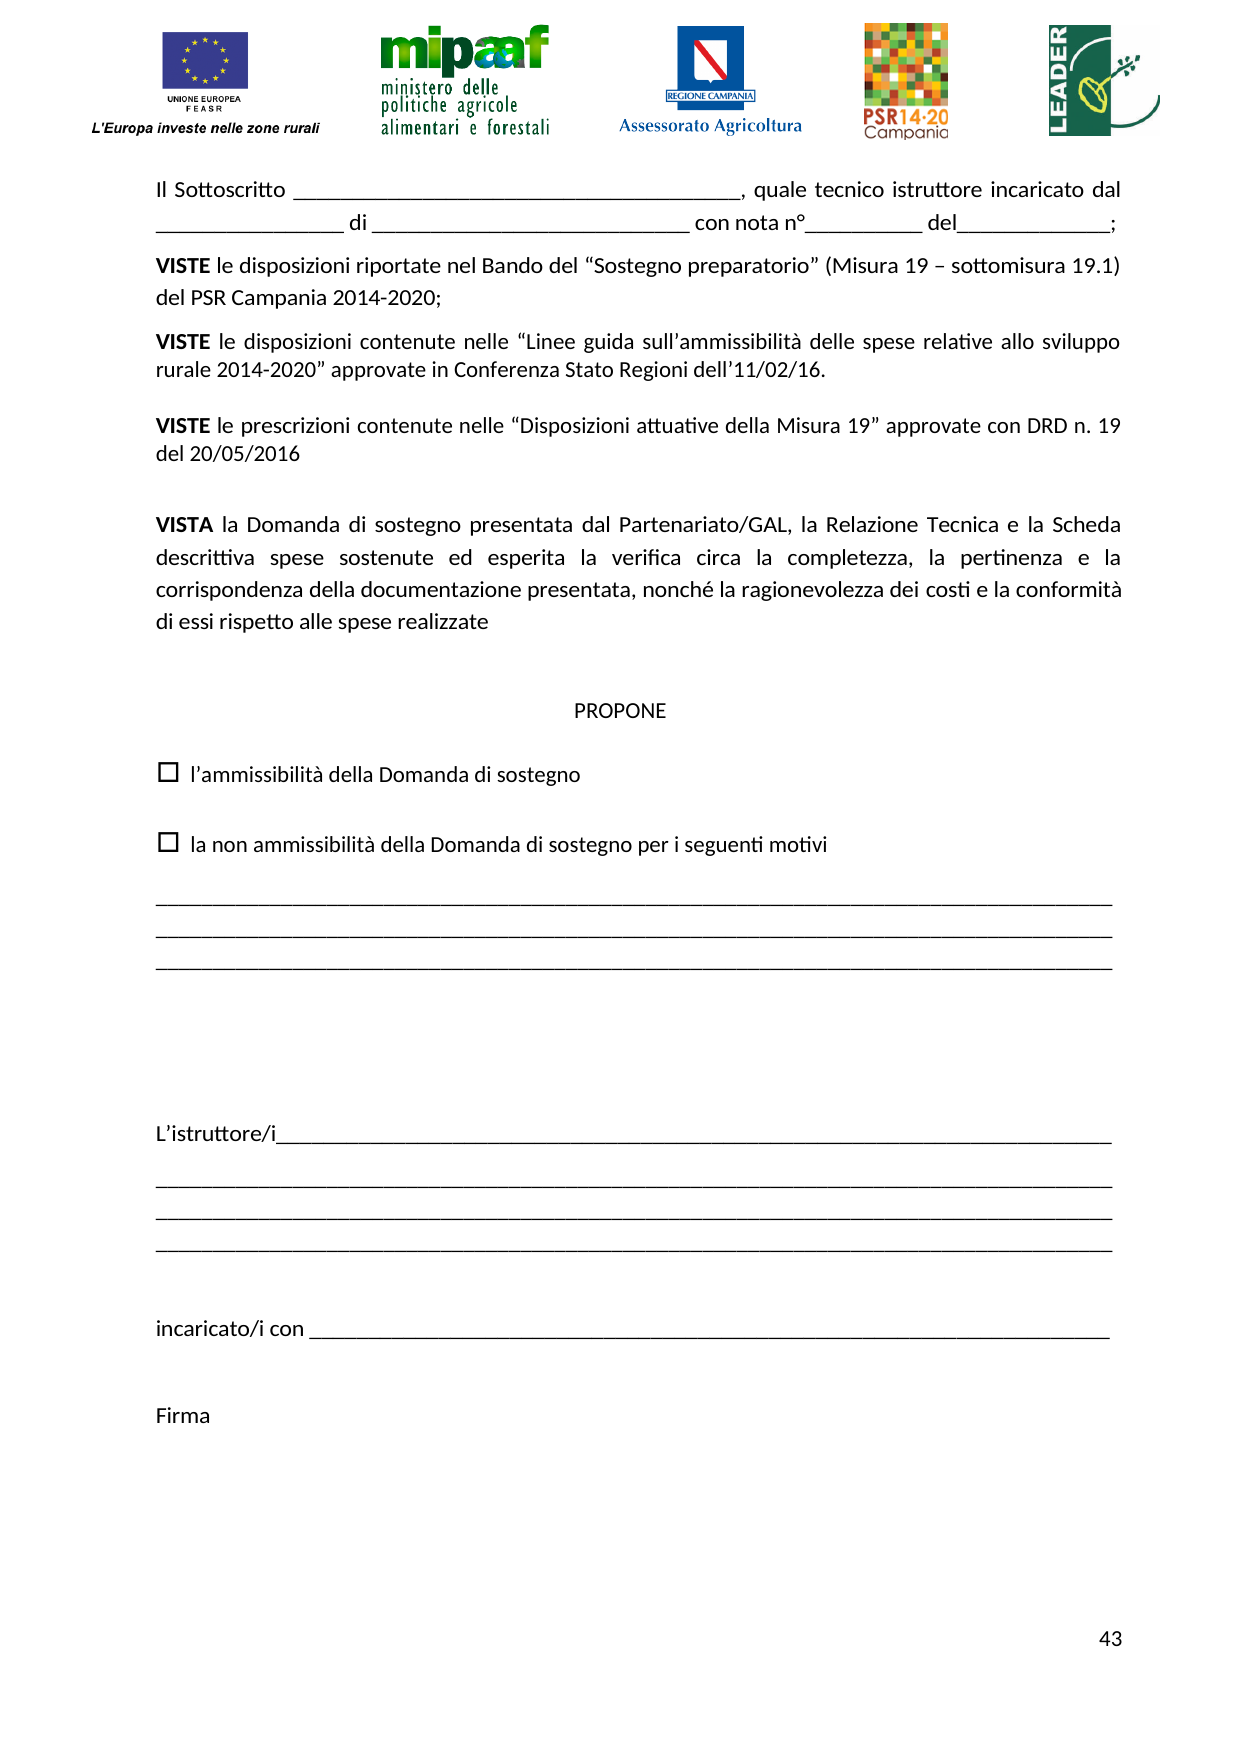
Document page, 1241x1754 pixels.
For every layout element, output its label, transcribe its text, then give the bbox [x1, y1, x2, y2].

picture [864, 23, 948, 140]
text incaricato/i con ____________________________________________________________________ [156, 1314, 1122, 1342]
text □ l’ammissibilità della Domanda di sostegno [156, 742, 1122, 793]
picture [619, 26, 802, 136]
text VISTE le disposizioni contenute nelle “Linee guida sull’ammissibilità delle spese relative allo sviluppo rurale 2014-2020” approvate in Conferenza Stato Regioni dell’11/02/16. [156, 327, 1122, 383]
text VISTA la Domanda di sostegno presentata dal Partenariato/GAL, la Relazione Tecnica e la Scheda descrittiva spese sostenute ed esperita la verifica circa la completezza, la pertinenza e la corrispondenza della documentazione presentata, nonché la ragionevolezza dei costi e la conformità di essi rispetto alle spese realizzate [156, 510, 1122, 635]
text Firma [156, 1401, 1122, 1429]
text ____________________________________________________________________________________________________________________________________________________________________________________________________________________________________________________________ [156, 881, 1122, 974]
text Il Sottoscritto ______________________________________, quale tecnico istruttore incaricato dal ________________ di ___________________________ con nota n°__________ del_____________; [156, 176, 1122, 236]
text VISTE le disposizioni riportate nel Bando del “Sostegno preparatorio” (Misura 19 – sottomisura 19.1) del PSR Campania 2014-2020; [156, 251, 1122, 311]
text □ la non ammissibilità della Domanda di sostegno per i seguenti motivi [156, 812, 1122, 862]
text VISTE le prescrizioni contenute nelle “Disposizioni attuative della Misura 19” approvate con DRD n. 19 del 20/05/2016 [156, 411, 1122, 467]
picture [381, 24, 549, 135]
text PROPONE [118, 696, 1122, 724]
picture [80, 0, 332, 168]
text L’istruttore/i_______________________________________________________________________ [156, 1119, 1122, 1147]
text ____________________________________________________________________________________________________________________________________________________________________________________________________________________________________________________________ [156, 1163, 1122, 1255]
